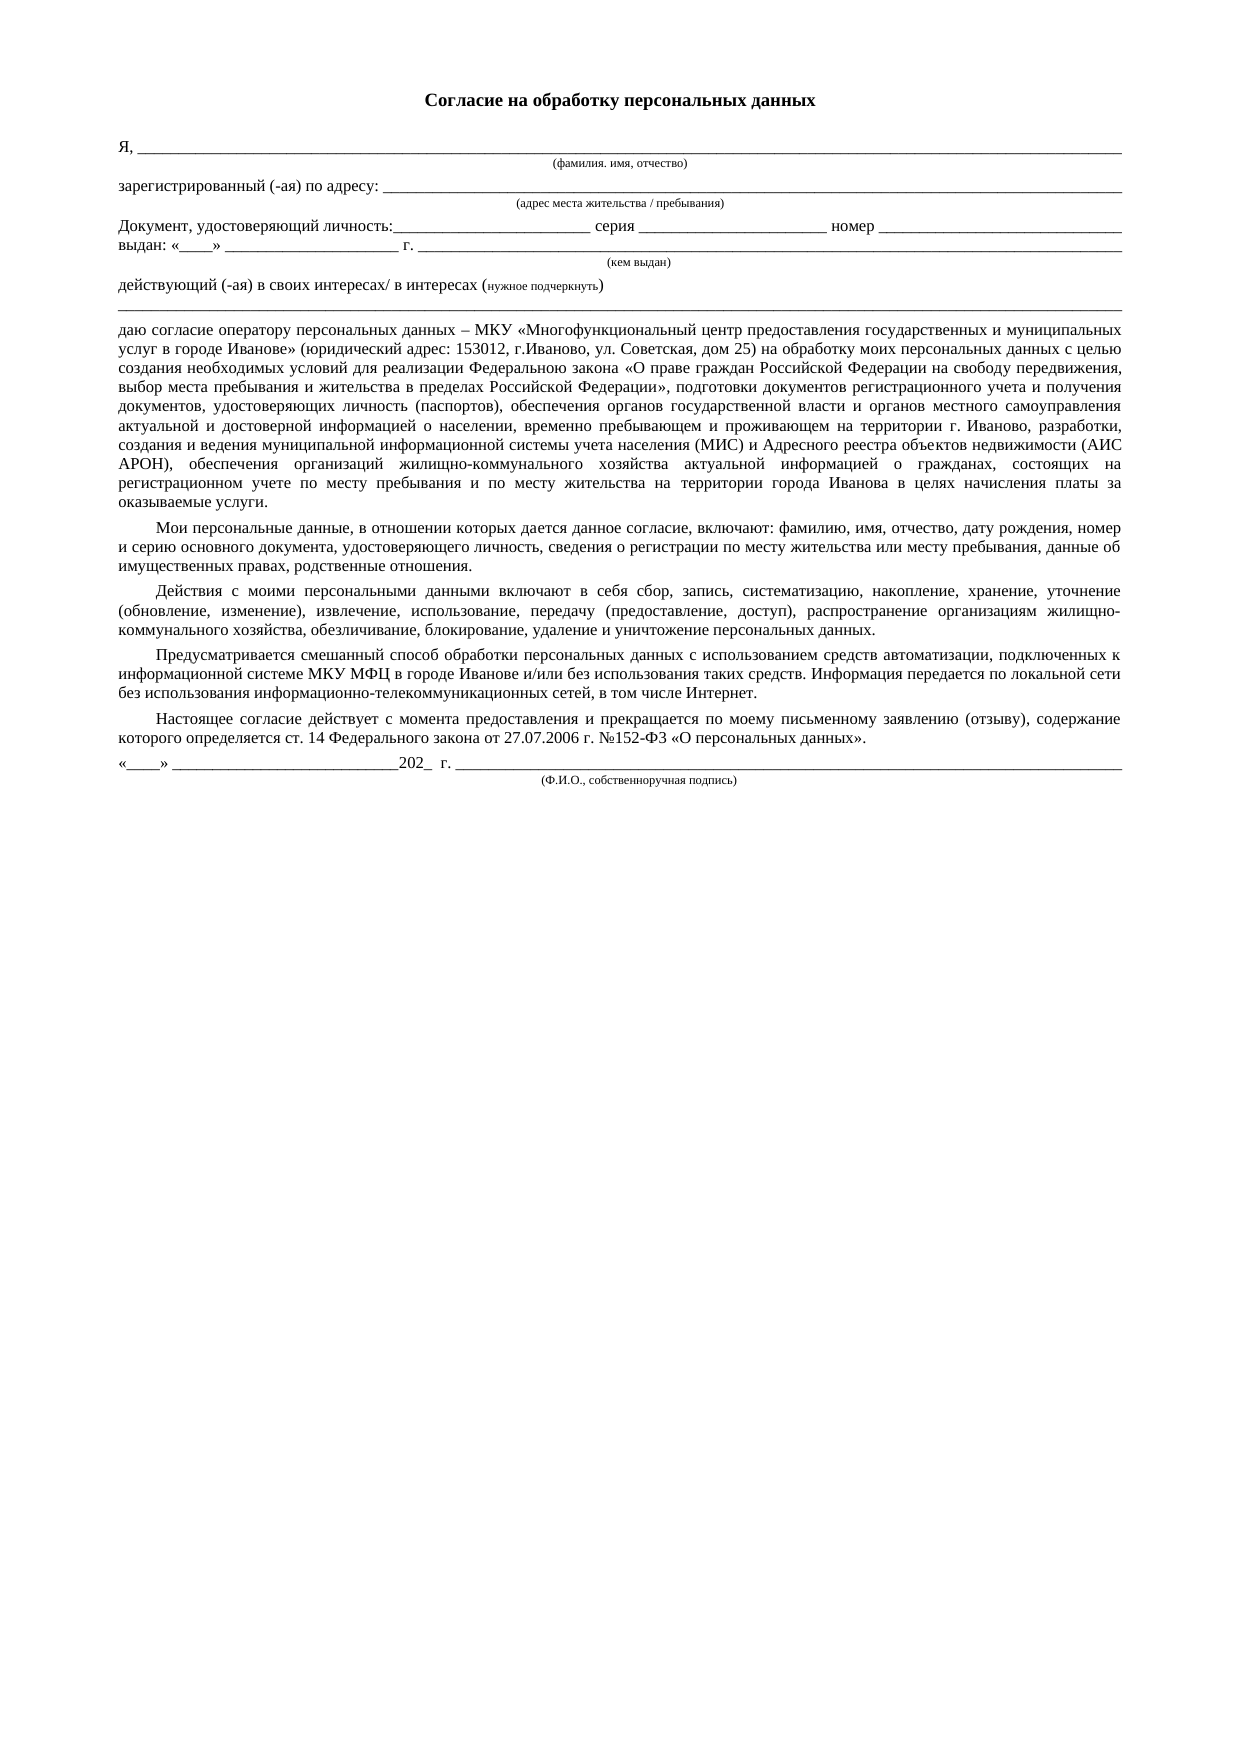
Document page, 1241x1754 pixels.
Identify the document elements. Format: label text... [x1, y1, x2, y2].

text Я, [118, 136, 1122, 156]
text (кем выдан) [118, 254, 1122, 269]
text Согласие на обработку персональных данных [118, 88, 1122, 111]
text действующий (-ая) в своих интересах/ в интересах (нужное подчеркнуть) [118, 275, 1122, 294]
text Настоящее согласие действует с момента предоставления и прекращается по моему письменному заявлению (отзыву), содержание которого определяется ст. 14 Федерального закона от 27.07.2006 г. №152-Ф3 «О персональных данных». [118, 709, 1122, 747]
text зарегистрированный (-ая) по адресу: [118, 176, 1122, 195]
text Документ, удостоверяющий личность: серия номер [118, 216, 1122, 235]
text даю согласие оператору персональных данных – МКУ «Многофункциональный центр предоставления государственных и муниципальных услуг в городе Иванове» (юридический адрес: 153012, г.Иваново, ул. Советская, дом 25) на обработку моих персональных данных с целью создания необходимых условий для реализации Федеральною закона «О праве граждан Российской Федерации на свободу передвижения, выбор места пребывания и жительства в пределах Российской Федерации», подготовки документов регистрационного учета и получения документов, удостоверяющих личность (паспортов), обеспечения органов государственной власти и органов местного самоуправления актуальной и достоверной информацией о населении, временно пребывающем и проживающем на территории г. Иваново, разработки, создания и ведения муниципальной информационной системы учета населения (МИС) и Адресного реестра объектов недвижимости (АИС АРОН), обеспечения организаций жилищно-коммунального хозяйства актуальной информацией о гражданах, состоящих на регистрационном учете по месту пребывания и по месту жительства на территории города Иванова в целях начисления платы за оказываемые услуги. [118, 319, 1122, 511]
text Действия с моими персональными данными включают в себя сбор, запись, систематизацию, накопление, хранение, уточнение (обновление, изменение), извлечение, использование, передачу (предоставление, доступ), распространение организациям жилищно-коммунального хозяйства, обезличивание, блокирование, удаление и уничтожение персональных данных. [118, 581, 1122, 639]
text (фамилия. имя, отчество) [118, 156, 1122, 170]
text Предусматривается смешанный способ обработки персональных данных с использованием средств автоматизации, подключенных к информационной системе МКУ МФЦ в городе Иванове и/или без использования таких средств. Информация передается по локальной сети без использования информационно-телекоммуникационных сетей, в том числе Интернет. [118, 645, 1122, 702]
text (Ф.И.О., собственноручная подпись) [118, 772, 1122, 787]
text (адрес места жительства / пребывания) [118, 195, 1122, 210]
text «____» 202_ г. [118, 753, 1122, 772]
text Мои персональные данные, в отношении которых дается данное согласие, включают: фамилию, имя, отчество, дату рождения, номер и серию основного документа, удостоверяющего личность, сведения о регистрации по месту жительства или месту пребывания, данные об имущественных правах, родственные отношения. [118, 517, 1122, 575]
text выдан: «____» г. [118, 235, 1122, 254]
